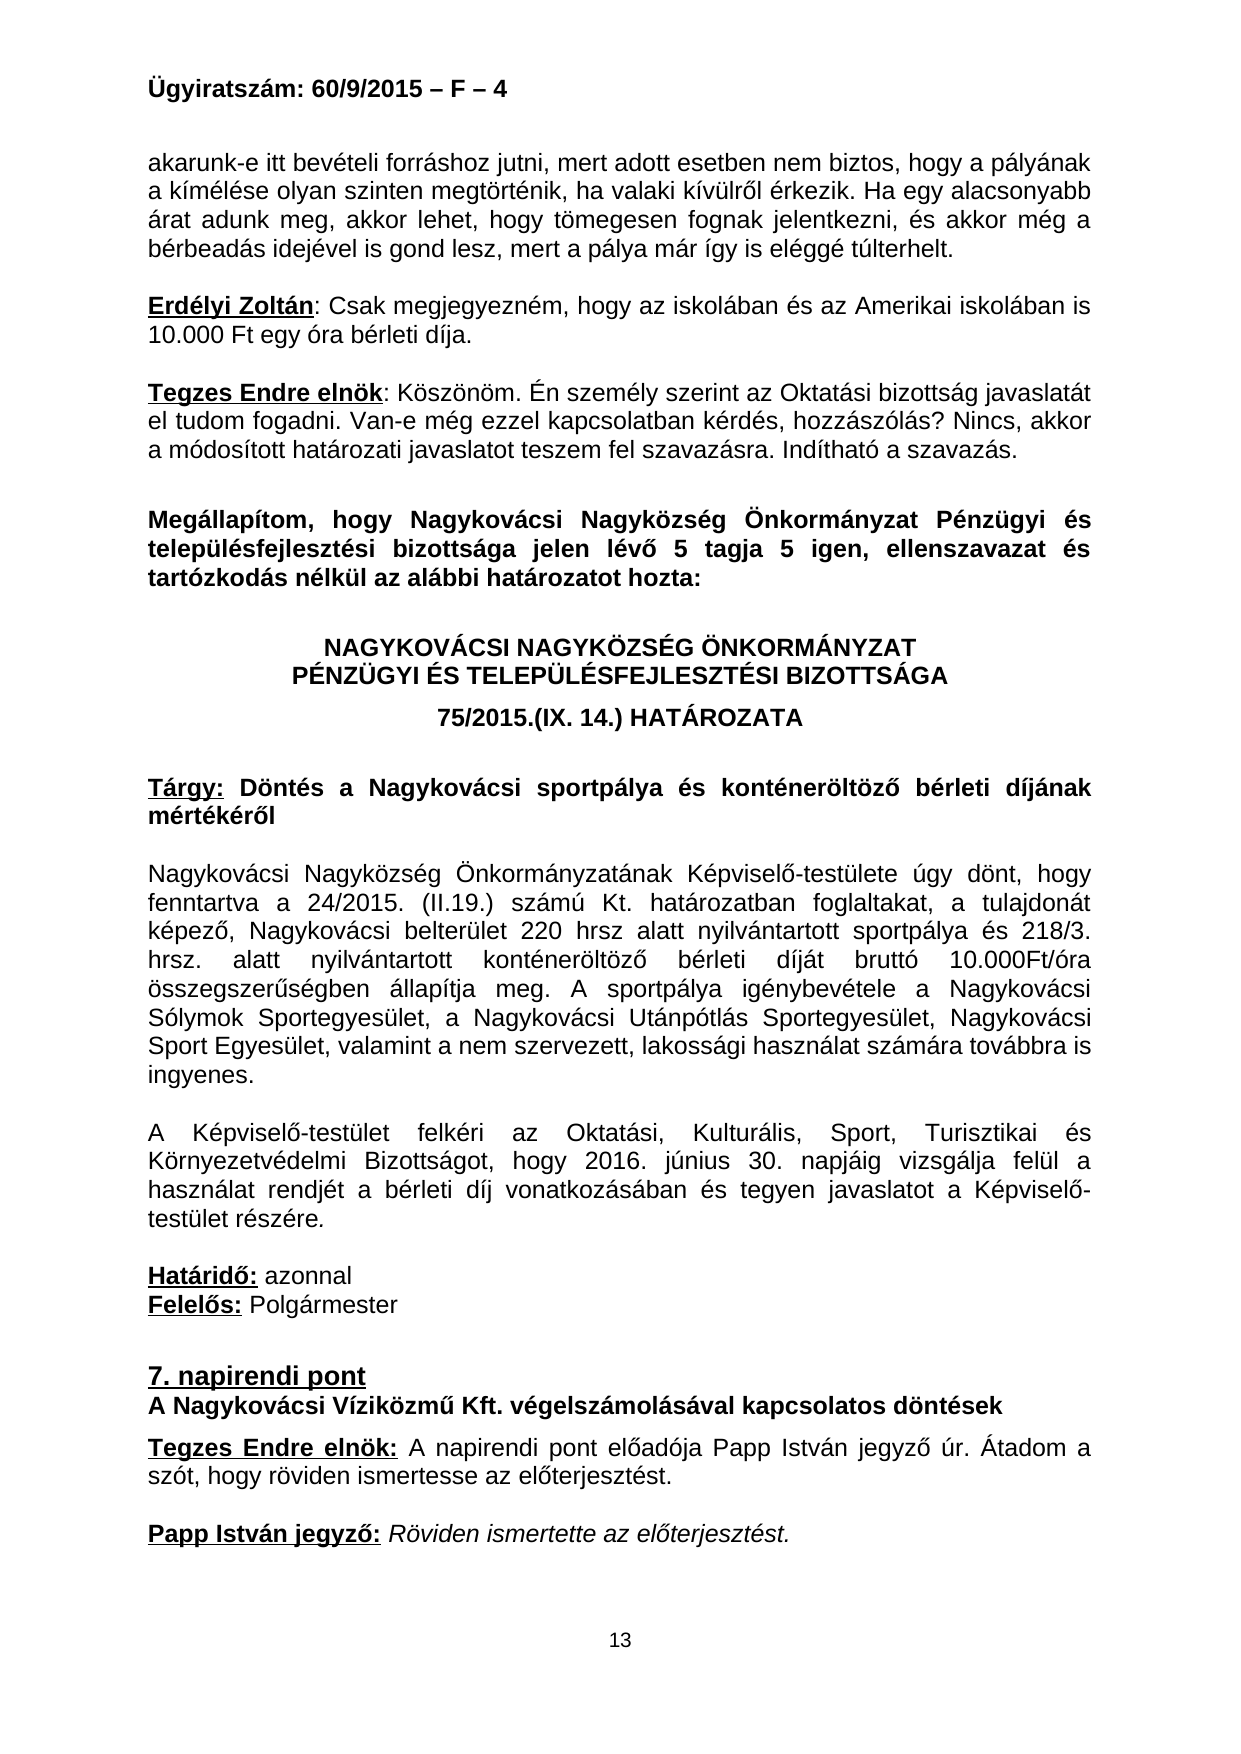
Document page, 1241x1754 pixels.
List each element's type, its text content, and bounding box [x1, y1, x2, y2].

text NAGYKOVÁCSI NAGYKÖZSÉG ÖNKORMÁNYZAT [148, 633, 1093, 661]
text 75/2015.(IX. 14.) HATÁROZATA [148, 703, 1093, 731]
text Tegzes Endre elnök: A napirendi pont előadója Papp István jegyző úr. Átadom a szót, hogy röviden ismertesse az előterjesztést. [148, 1433, 1093, 1490]
text Tegzes Endre elnök: Köszönöm. Én személy szerint az Oktatási bizottság javaslatát el tudom fogadni. Van-e még ezzel kapcsolatban kérdés, hozzászólás? Nincs, akkor a módosított határozati javaslatot teszem fel szavazásra. Indítható a szavazás. [148, 378, 1093, 464]
text 7. napirendi pont [148, 1360, 1093, 1391]
text Papp István jegyző: Röviden ismertette az előterjesztést. [148, 1519, 1093, 1548]
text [148, 148, 1093, 263]
text A Nagykovácsi Víziközmű Kft. végelszámolásával kapcsolatos döntések [148, 1391, 1093, 1420]
text A Képviselő-testület felkéri az Oktatási, Kulturális, Sport, Turisztikai és Környezetvédelmi Bizottságot, hogy 2016. június 30. napjáig vizsgálja felül a használat rendjét a bérleti díj vonatkozásában és tegyen javaslatot a Képviselő-testület részére. [148, 1118, 1093, 1233]
text Határidő: azonnal [148, 1261, 1093, 1290]
text Felelős: Polgármester [148, 1290, 1093, 1319]
text Erdélyi Zoltán: Csak megjegyezném, hogy az iskolában és az Amerikai iskolában is 10.000 Ft egy óra bérleti díja. [148, 291, 1093, 349]
text Tárgy: Döntés a Nagykovácsi sportpálya és konténeröltöző bérleti díjának mértékéről [148, 773, 1093, 830]
text PÉNZÜGYI ÉS TELEPÜLÉSFEJLESZTÉSI BIZOTTSÁGA [148, 661, 1093, 690]
text Megállapítom, hogy Nagykovácsi Nagyközség Önkormányzat Pénzügyi és településfejlesztési bizottsága jelen lévő 5 tagja 5 igen, ellenszavazat és tartózkodás nélkül az alábbi határozatot hozta: [148, 505, 1093, 591]
text Nagykovácsi Nagyközség Önkormányzatának Képviselő-testülete úgy dönt, hogy fenntartva a 24/2015. (II.19.) számú Kt. határozatban foglaltakat, a tulajdonát képező, Nagykovácsi belterület 220 hrsz alatt nyilvántartott sportpálya és 218/3. hrsz. alatt nyilvántartott konténeröltöző bérleti díját bruttó 10.000Ft/óra összegszerűségben állapítja meg. A sportpálya igénybevétele a Nagykovácsi Sólymok Sportegyesület, a Nagykovácsi Utánpótlás Sportegyesület, Nagykovácsi Sport Egyesület, valamint a nem szervezett, lakossági használat számára továbbra is ingyenes. [148, 859, 1093, 1089]
